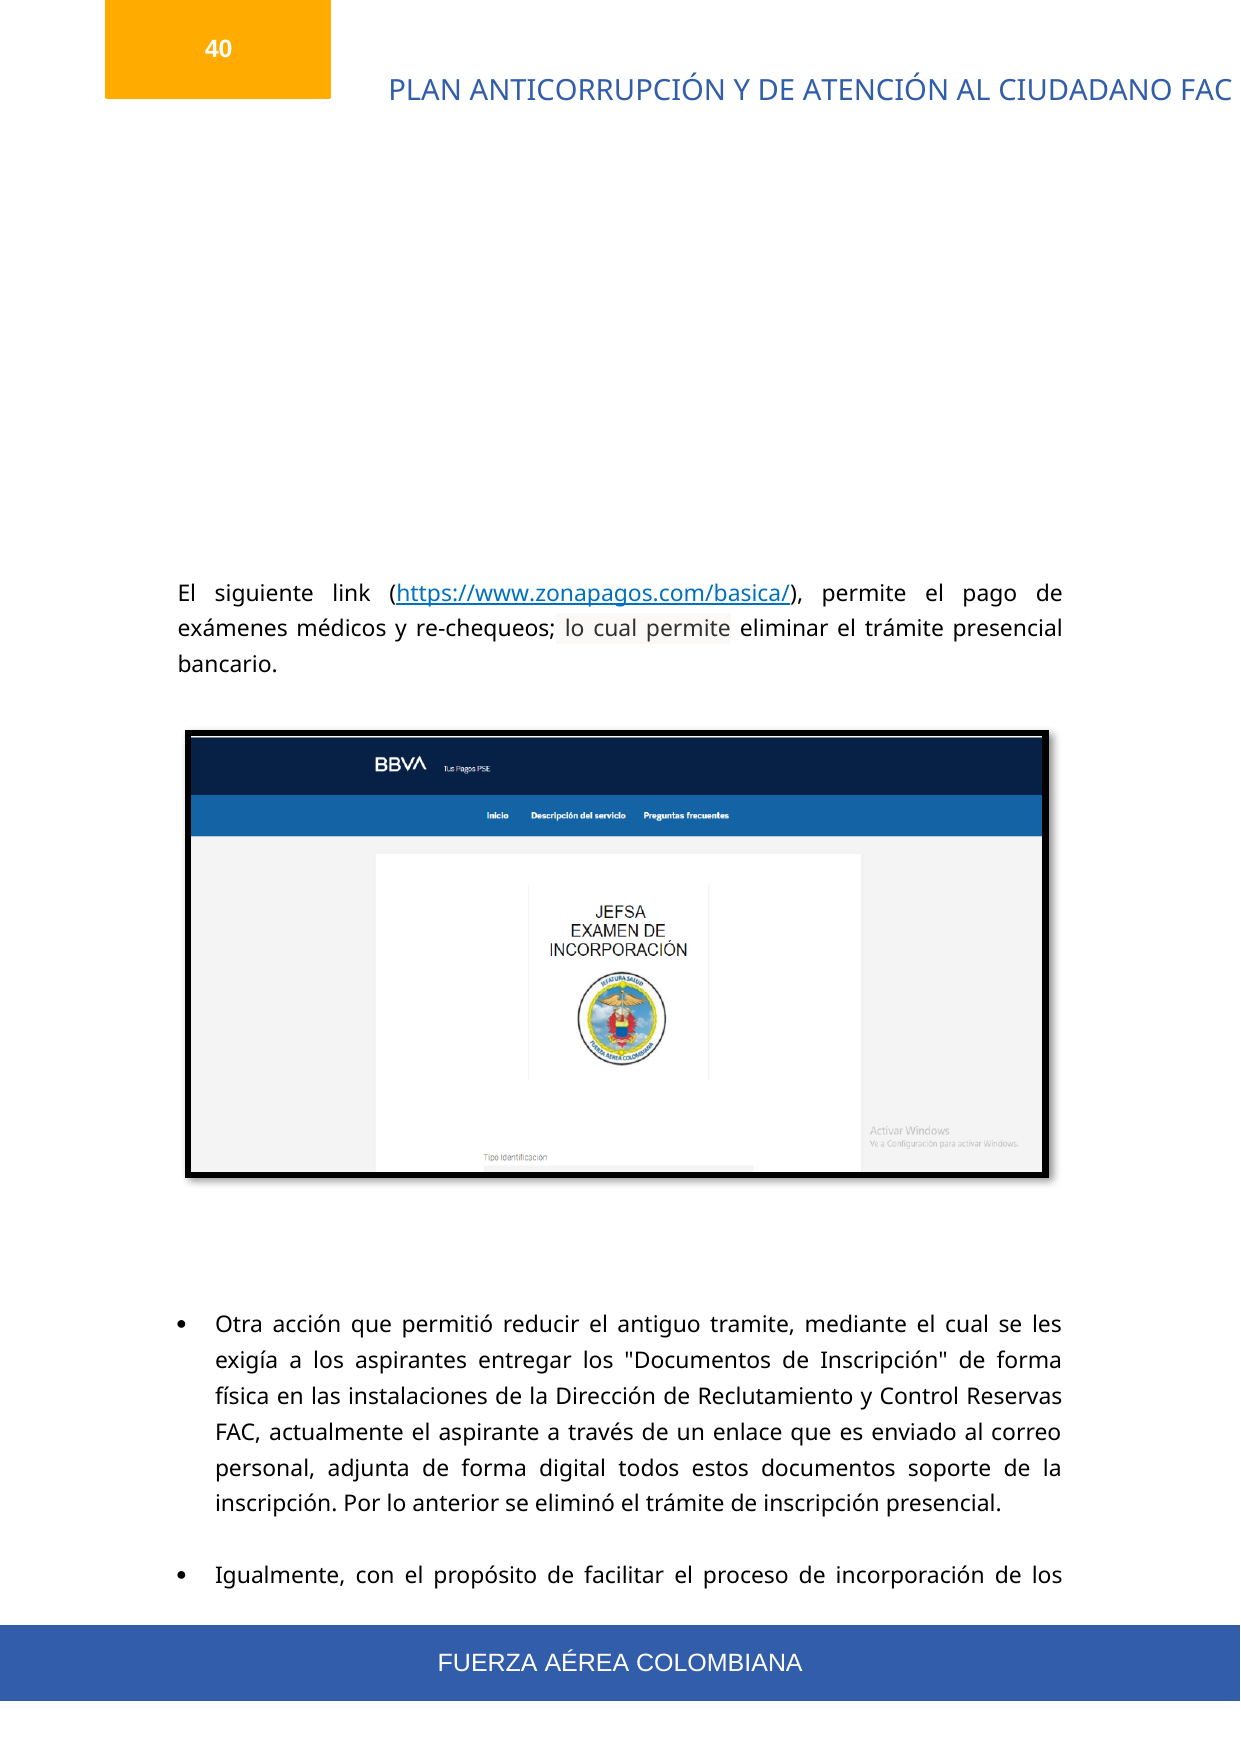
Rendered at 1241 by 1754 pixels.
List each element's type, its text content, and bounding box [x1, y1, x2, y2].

picture [191, 736, 1042, 1172]
text El siguiente link (https://www.zonapagos.com/basica/), permite el pago de exámenes médicos y re-chequeos; lo cual permite eliminar el trámite presencial bancario. [177, 576, 1063, 679]
list Otra acción que permitió reducir el antiguo tramite, mediante el cual se les exigía a los aspirantes entregar los "Documentos de Inscripción" de forma física en las instalaciones de la Dirección de Reclutamiento y Control Reservas FAC, actualmente el aspirante a través de un enlace que es enviado al correo personal, adjunta de forma digital todos estos documentos soporte de la inscripción. Por lo anterior se eliminó el trámite de inscripción presencial. [177, 1308, 1063, 1519]
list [177, 1559, 1063, 1591]
